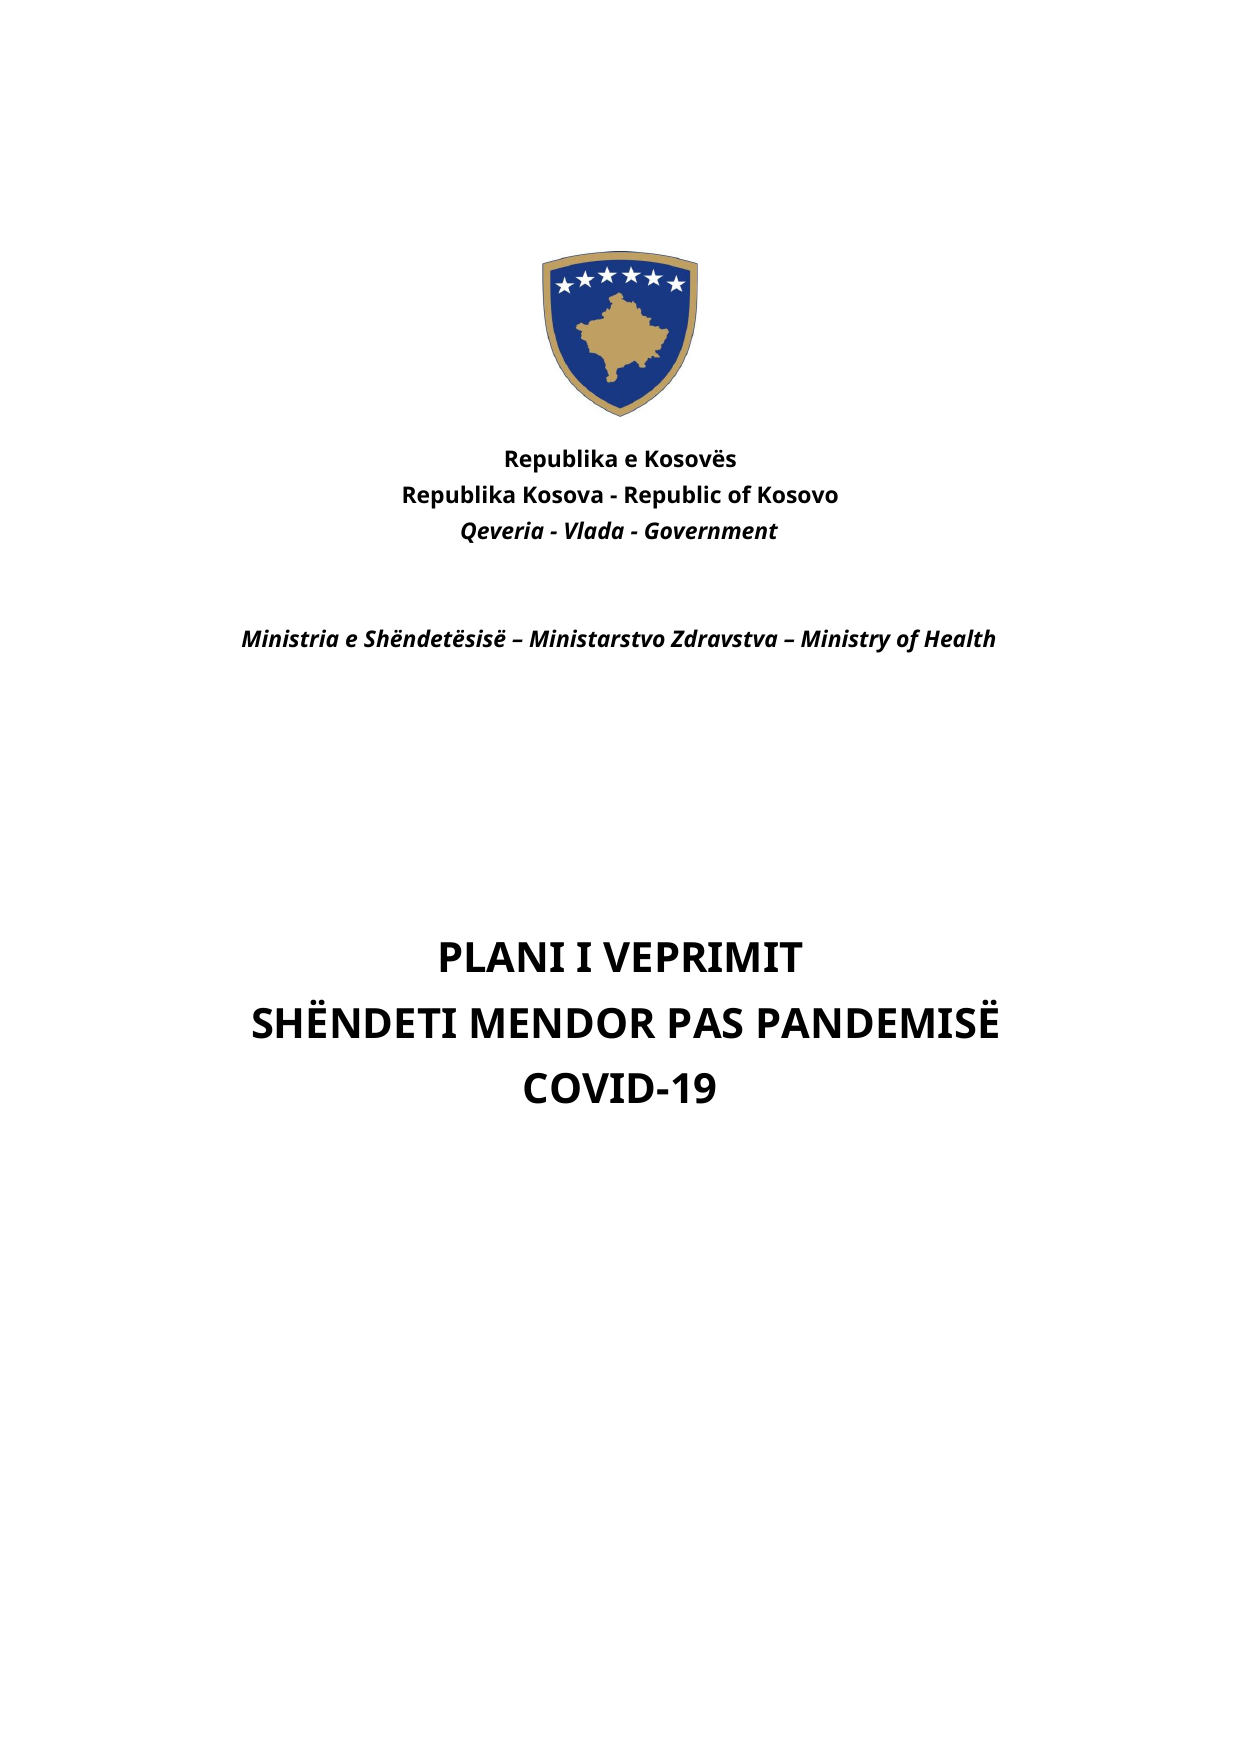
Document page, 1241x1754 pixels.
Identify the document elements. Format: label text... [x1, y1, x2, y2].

text Republika Kosova - Republic of Kosovo [150, 479, 1090, 510]
text Qeveria - Vlada - Government [150, 515, 1090, 546]
picture [542, 251, 698, 417]
text PLANI I VEPRIMIT [150, 928, 1090, 985]
text COVID-19 [150, 1059, 1090, 1115]
text SHËNDETI MENDOR PAS PANDEMISË [150, 993, 1090, 1050]
text Ministria e Shëndetësisë – Ministarstvo Zdravstva – Ministry of Health [150, 623, 1090, 654]
text Republika e Kosovës [150, 443, 1090, 474]
